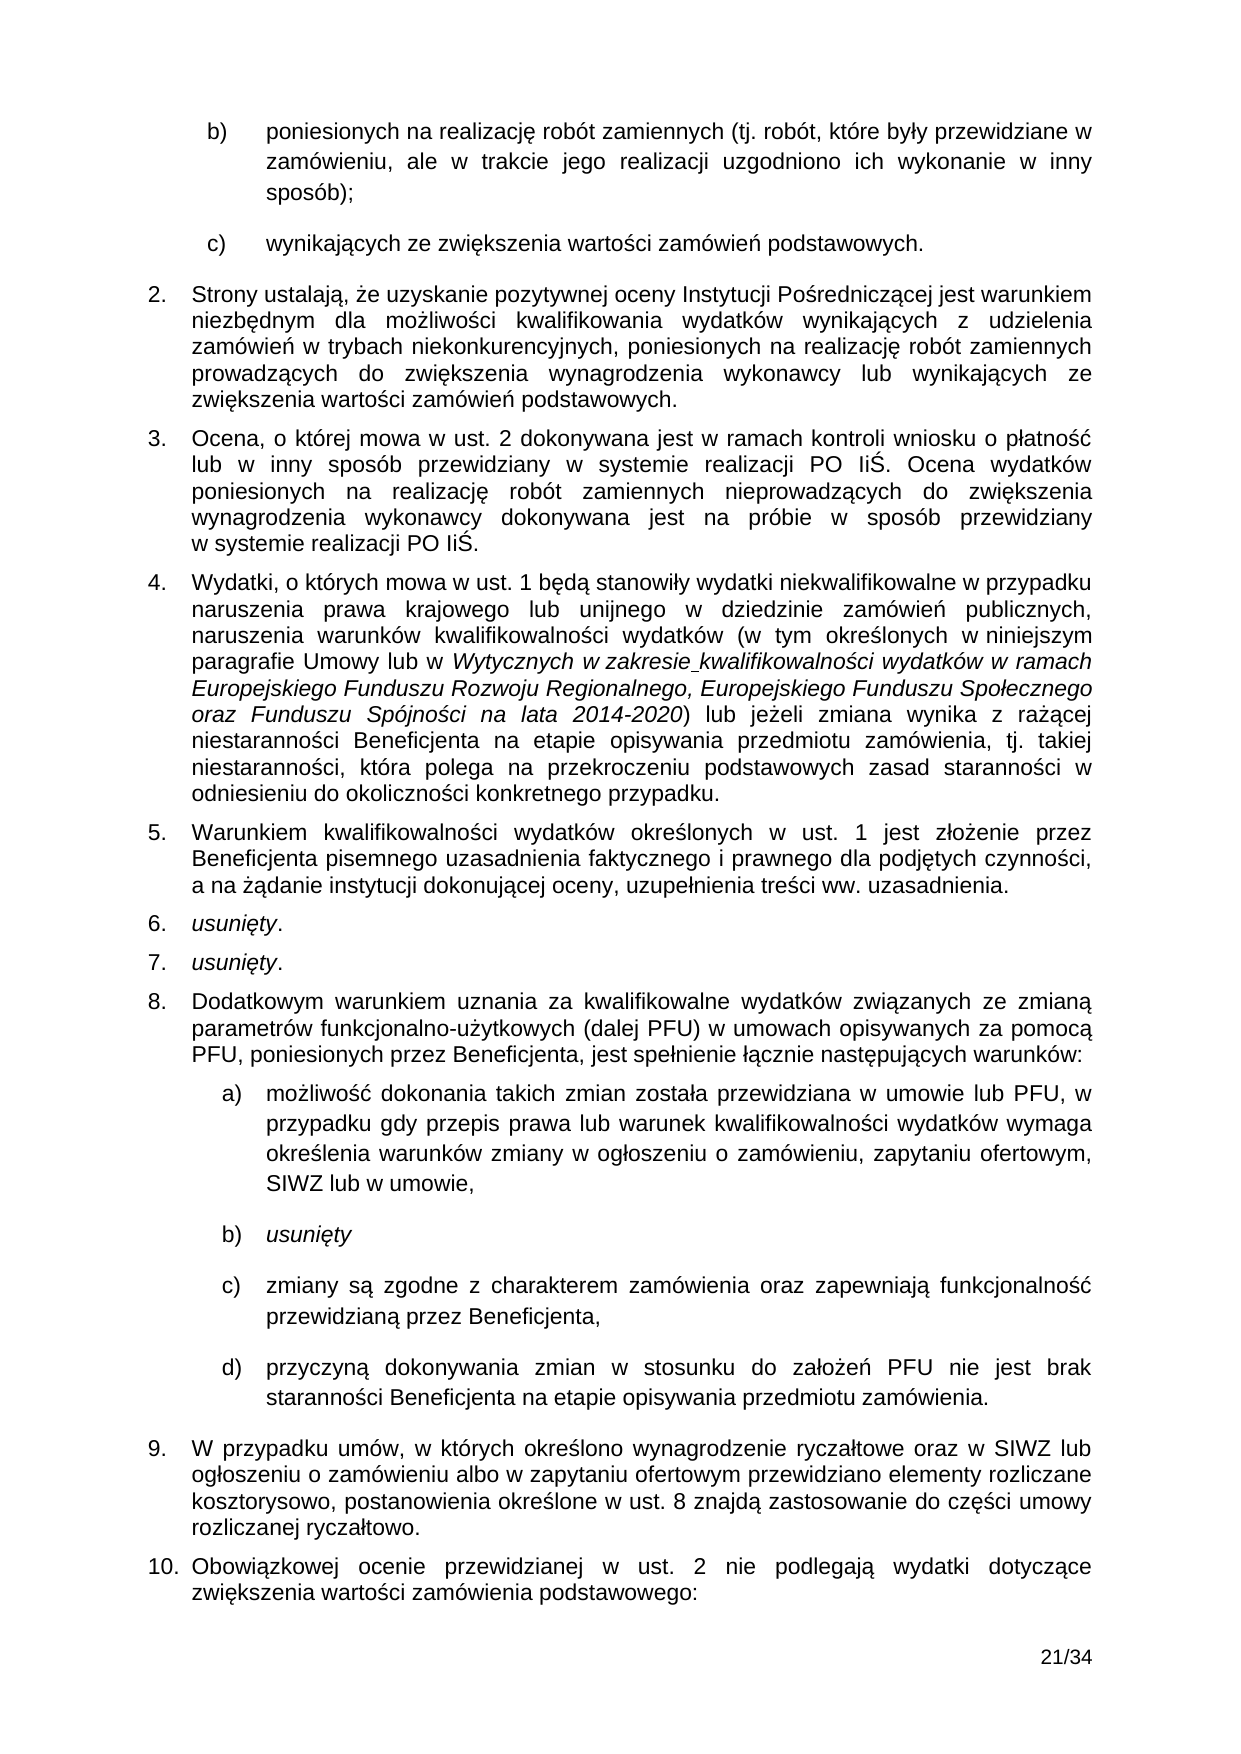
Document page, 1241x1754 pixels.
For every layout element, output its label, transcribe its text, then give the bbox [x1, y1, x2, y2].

list poniesionych na realizację robót zamiennych (tj. robót, które były przewidziane w zamówieniu, ale w trakcie jego realizacji uzgodniono ich wykonanie w inny sposób); [207, 118, 1092, 205]
list możliwość dokonania takich zmian została przewidziana w umowie lub PFU, w przypadku gdy przepis prawa lub warunek kwalifikowalności wydatków wymaga określenia warunków zmiany w ogłoszeniu o zamówieniu, zapytaniu ofertowym, SIWZ lub w umowie, [222, 1080, 1092, 1197]
list usunięty. [148, 910, 1092, 937]
list Obowiązkowej ocenie przewidzianej w ust. 2 nie podlegają wydatki dotyczące zwiększenia wartości zamówienia podstawowego: [148, 1553, 1092, 1606]
list W przypadku umów, w których określono wynagrodzenie ryczałtowe oraz w SIWZ lub ogłoszeniu o zamówieniu albo w zapytaniu ofertowym przewidziano elementy rozliczane kosztorysowo, postanowienia określone w ust. 8 znajdą zastosowanie do części umowy rozliczanej ryczałtowo. [148, 1435, 1092, 1540]
list Ocena, o której mowa w ust. 2 dokonywana jest w ramach kontroli wniosku o płatność lub w inny sposób przewidziany w systemie realizacji PO IiŚ. Ocena wydatków poniesionych na realizację robót zamiennych nieprowadzących do zwiększenia wynagrodzenia wykonawcy dokonywana jest na próbie w sposób przewidziany w systemie realizacji PO IiŚ. [148, 425, 1092, 557]
list zmiany są zgodne z charakterem zamówienia oraz zapewniają funkcjonalność przewidzianą przez Beneficjenta, [222, 1272, 1092, 1329]
list Strony ustalają, że uzyskanie pozytywnej oceny Instytucji Pośredniczącej jest warunkiem niezbędnym dla możliwości kwalifikowania wydatków wynikających z udzielenia zamówień w trybach niekonkurencyjnych, poniesionych na realizację robót zamiennych prowadzących do zwiększenia wynagrodzenia wykonawcy lub wynikających ze zwiększenia wartości zamówień podstawowych. [148, 281, 1092, 412]
list Dodatkowym warunkiem uznania za kwalifikowalne wydatków związanych ze zmianą parametrów funkcjonalno-użytkowych (dalej PFU) w umowach opisywanych za pomocą PFU, poniesionych przez Beneficjenta, jest spełnienie łącznie następujących warunków: [148, 988, 1092, 1067]
list usunięty [222, 1221, 1092, 1248]
list usunięty. [148, 949, 1092, 976]
list Warunkiem kwalifikowalności wydatków określonych w ust. 1 jest złożenie przez Beneficjenta pisemnego uzasadnienia faktycznego i prawnego dla podjętych czynności, a na żądanie instytucji dokonującej oceny, uzupełnienia treści ww. uzasadnienia. [148, 819, 1092, 898]
list Wydatki, o których mowa w ust. 1 będą stanowiły wydatki niekwalifikowalne w przypadku naruszenia prawa krajowego lub unijnego w dziedzinie zamówień publicznych, naruszenia warunków kwalifikowalności wydatków (w tym określonych w niniejszym paragrafie Umowy lub w Wytycznych w zakresie kwalifikowalności wydatków w ramach Europejskiego Funduszu Rozwoju Regionalnego, Europejskiego Funduszu Społecznego oraz Funduszu Spójności na lata 2014-2020) lub jeżeli zmiana wynika z rażącej niestaranności Beneficjenta na etapie opisywania przedmiotu zamówienia, tj. takiej niestaranności, która polega na przekroczeniu podstawowych zasad staranności w odniesieniu do okoliczności konkretnego przypadku. [148, 569, 1092, 806]
list przyczyną dokonywania zmian w stosunku do założeń PFU nie jest brak staranności Beneficjenta na etapie opisywania przedmiotu zamówienia. [222, 1354, 1092, 1410]
list wynikających ze zwiększenia wartości zamówień podstawowych. [207, 229, 1092, 256]
